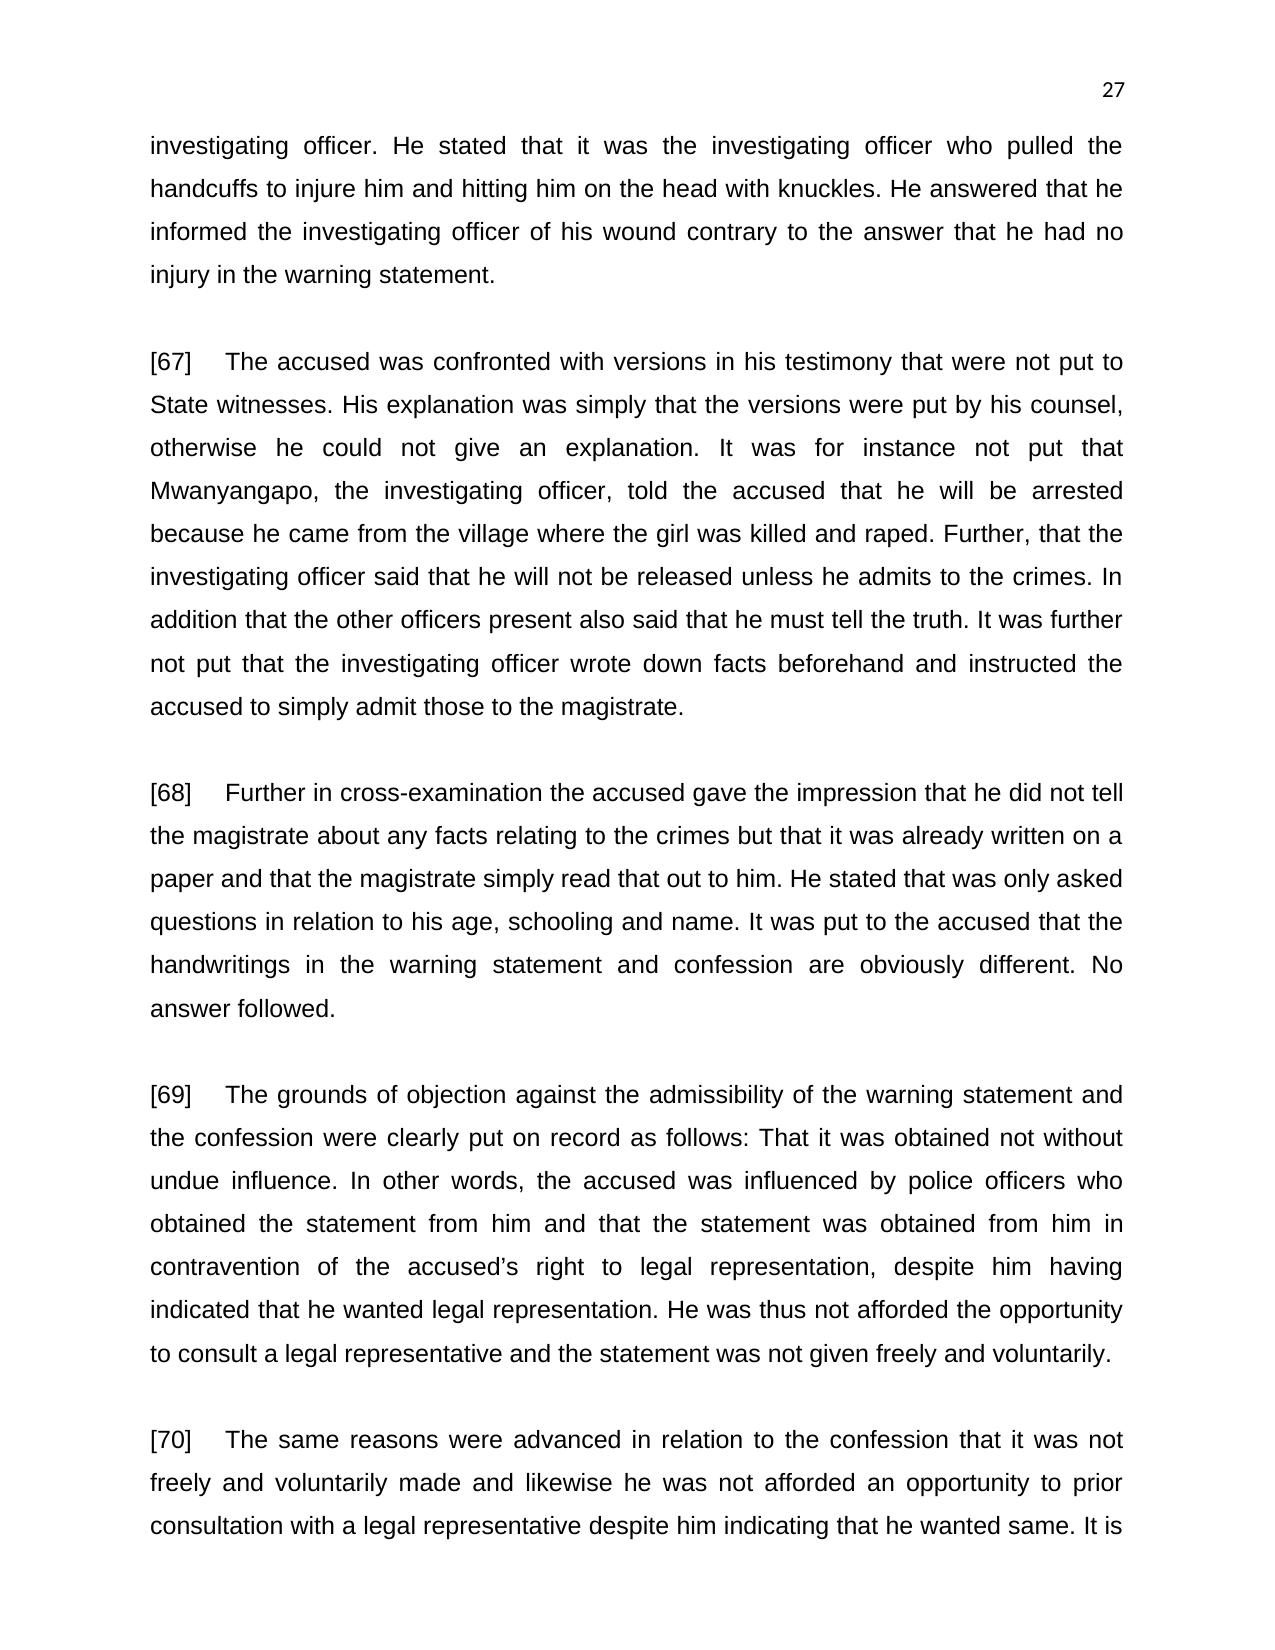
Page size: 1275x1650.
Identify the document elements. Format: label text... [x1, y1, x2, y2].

text [69] The grounds of objection against the admissibility of the warning statement and the confession were clearly put on record as follows: That it was obtained not without undue influence. In other words, the accused was influenced by police officers who obtained the statement from him and that the statement was obtained from him in contravention of the accused’s right to legal representation, despite him having indicated that he wanted legal representation. He was thus not afforded the opportunity to consult a legal representative and the statement was not given freely and voluntarily. [150, 1080, 1125, 1367]
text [150, 1425, 1125, 1540]
text [68] Further in cross-examination the accused gave the impression that he did not tell the magistrate about any facts relating to the crimes but that it was already written on a paper and that the magistrate simply read that out to him. He stated that was only asked questions in relation to his age, schooling and name. It was put to the accused that the handwritings in the warning statement and confession are obviously different. No answer followed. [150, 778, 1125, 1022]
text [67] The accused was confronted with versions in his testimony that were not put to State witnesses. His explanation was simply that the versions were put by his counsel, otherwise he could not give an explanation. It was for instance not put that Mwanyangapo, the investigating officer, told the accused that he will be arrested because he came from the village where the girl was killed and raped. Further, that the investigating officer said that he will not be released unless he admits to the crimes. In addition that the other officers present also said that he must tell the truth. It was further not put that the investigating officer wrote down facts beforehand and instructed the accused to simply admit those to the magistrate. [150, 347, 1125, 720]
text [150, 131, 1125, 289]
